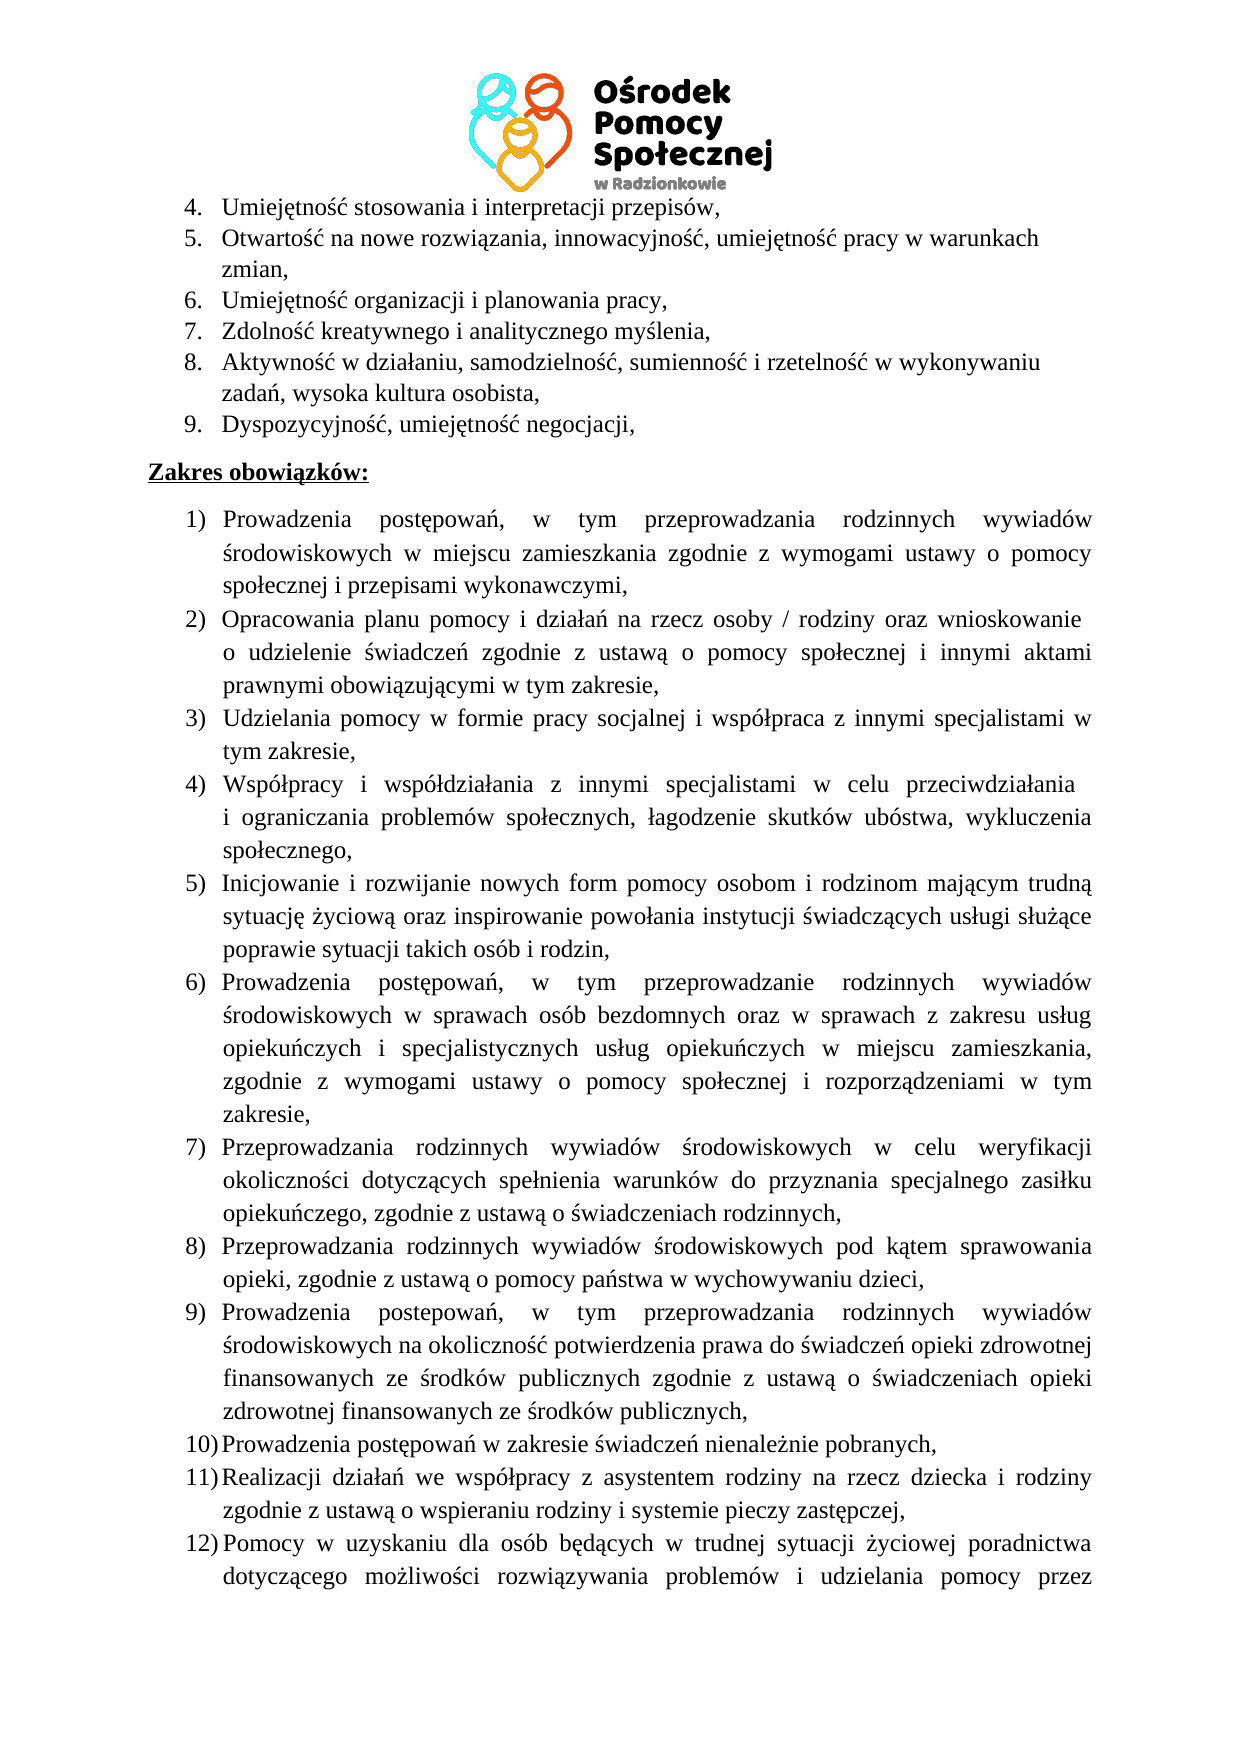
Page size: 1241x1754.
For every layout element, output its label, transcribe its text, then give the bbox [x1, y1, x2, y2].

picture [468, 73, 772, 192]
list Prowadzenia postępowań, w tym przeprowadzanie rodzinnych wywiadów środowiskowych w sprawach osób bezdomnych oraz w sprawach z zakresu usług opiekuńczych i specjalistycznych usług opiekuńczych w miejscu zamieszkania, zgodnie z wymogami ustawy o pomocy społecznej i rozporządzeniami w tym zakresie, [185, 967, 1093, 1128]
list Współpracy i współdziałania z innymi specjalistami w celu przeciwdziałania i ograniczania problemów społecznych, łagodzenie skutków ubóstwa, wykluczenia społecznego, [185, 769, 1093, 863]
list Umiejętność organizacji i planowania pracy, [184, 285, 1093, 314]
text Zakres obowiązków: [148, 457, 1093, 486]
list Przeprowadzania rodzinnych wywiadów środowiskowych w celu weryfikacji okoliczności dotyczących spełnienia warunków do przyznania specjalnego zasiłku opiekuńczego, zgodnie z ustawą o świadczeniach rodzinnych, [185, 1132, 1093, 1227]
list Aktywność w działaniu, samodzielność, sumienność i rzetelność w wykonywaniu zadań, wysoka kultura osobista, [184, 347, 1093, 407]
list Otwartość na nowe rozwiązania, innowacyjność, umiejętność pracy w warunkach zmian, [184, 223, 1093, 283]
list Zdolność kreatywnego i analitycznego myślenia, [184, 316, 1093, 345]
list Inicjowanie i rozwijanie nowych form pomocy osobom i rodzinom mającym trudną sytuację życiową oraz inspirowanie powołania instytucji świadczących usługi służące poprawie sytuacji takich osób i rodzin, [185, 868, 1093, 963]
list Prowadzenia postępowań w zakresie świadczeń nienależnie pobranych, [185, 1429, 1093, 1458]
list Dyspozycyjność, umiejętność negocjacji, [184, 409, 1093, 438]
list Umiejętność stosowania i interpretacji przepisów, [184, 192, 1093, 221]
list Realizacji działań we współpracy z asystentem rodziny na rzecz dziecka i rodziny zgodnie z ustawą o wspieraniu rodziny i systemie pieczy zastępczej, [185, 1462, 1093, 1524]
list Przeprowadzania rodzinnych wywiadów środowiskowych pod kątem sprawowania opieki, zgodnie z ustawą o pomocy państwa w wychowywaniu dzieci, [185, 1231, 1093, 1293]
list Prowadzenia postepowań, w tym przeprowadzania rodzinnych wywiadów środowiskowych na okoliczność potwierdzenia prawa do świadczeń opieki zdrowotnej finansowanych ze środków publicznych zgodnie z ustawą o świadczeniach opieki zdrowotnej finansowanych ze środków publicznych, [185, 1297, 1093, 1425]
list Udzielania pomocy w formie pracy socjalnej i współpraca z innymi specjalistami w tym zakresie, [185, 703, 1093, 764]
list Prowadzenia postępowań, w tym przeprowadzania rodzinnych wywiadów środowiskowych w miejscu zamieszkania zgodnie z wymogami ustawy o pomocy społecznej i przepisami wykonawczymi, [185, 504, 1093, 599]
list Opracowania planu pomocy i działań na rzecz osoby / rodziny oraz wnioskowanie o udzielenie świadczeń zgodnie z ustawą o pomocy społecznej i innymi aktami prawnymi obowiązującymi w tym zakresie, [185, 604, 1093, 698]
